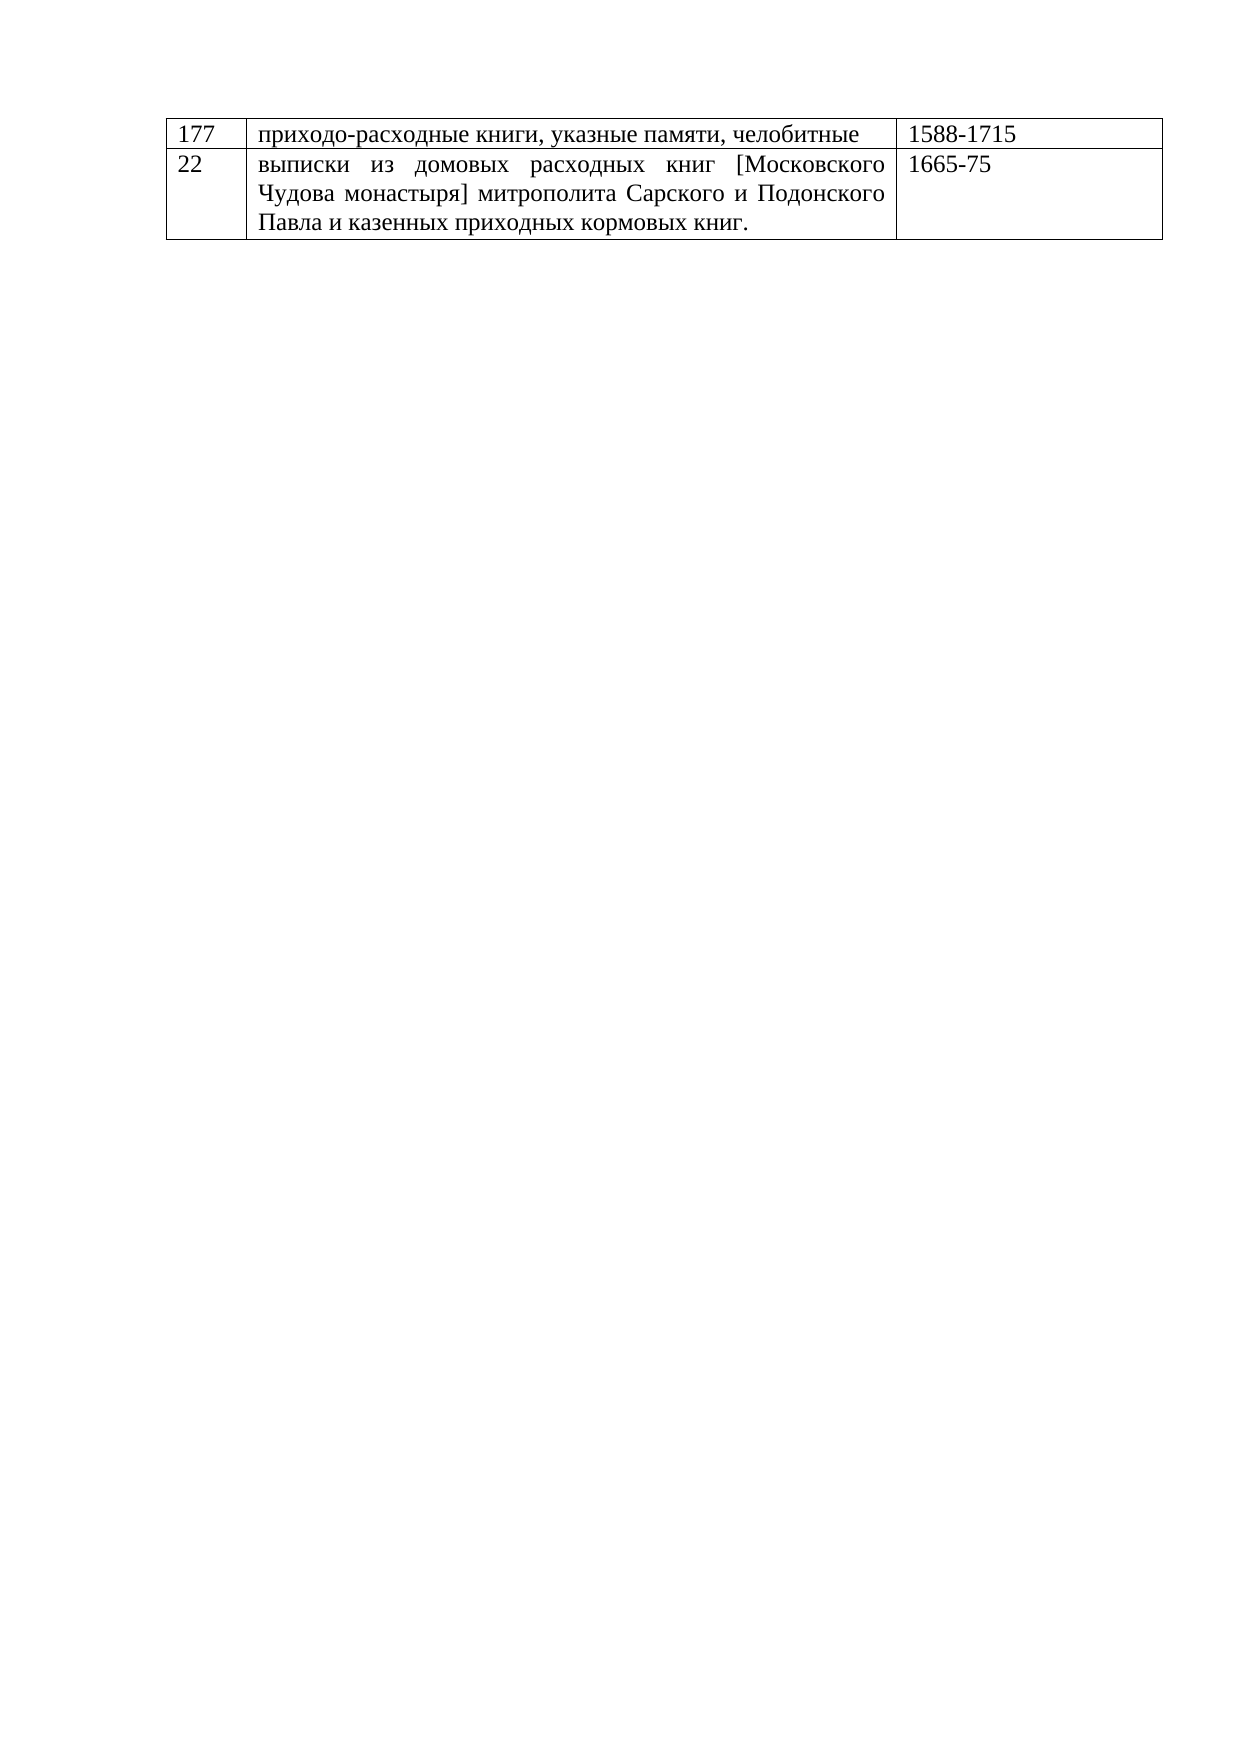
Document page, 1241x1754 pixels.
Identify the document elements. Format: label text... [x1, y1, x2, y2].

table_cell выписки из домовых расходных книг [Московского Чудова монастыря] митрополита Сарского и Подонского Павла и казенных приходных кормовых книг. [247, 149, 896, 239]
table_cell 177 [167, 119, 246, 148]
table_cell приходо-расходные книги, указные памяти, челобитные [247, 119, 896, 148]
table_cell 1665-75 [897, 149, 1162, 239]
table_cell 1588-1715 [897, 119, 1162, 148]
table_cell 22 [167, 149, 246, 239]
